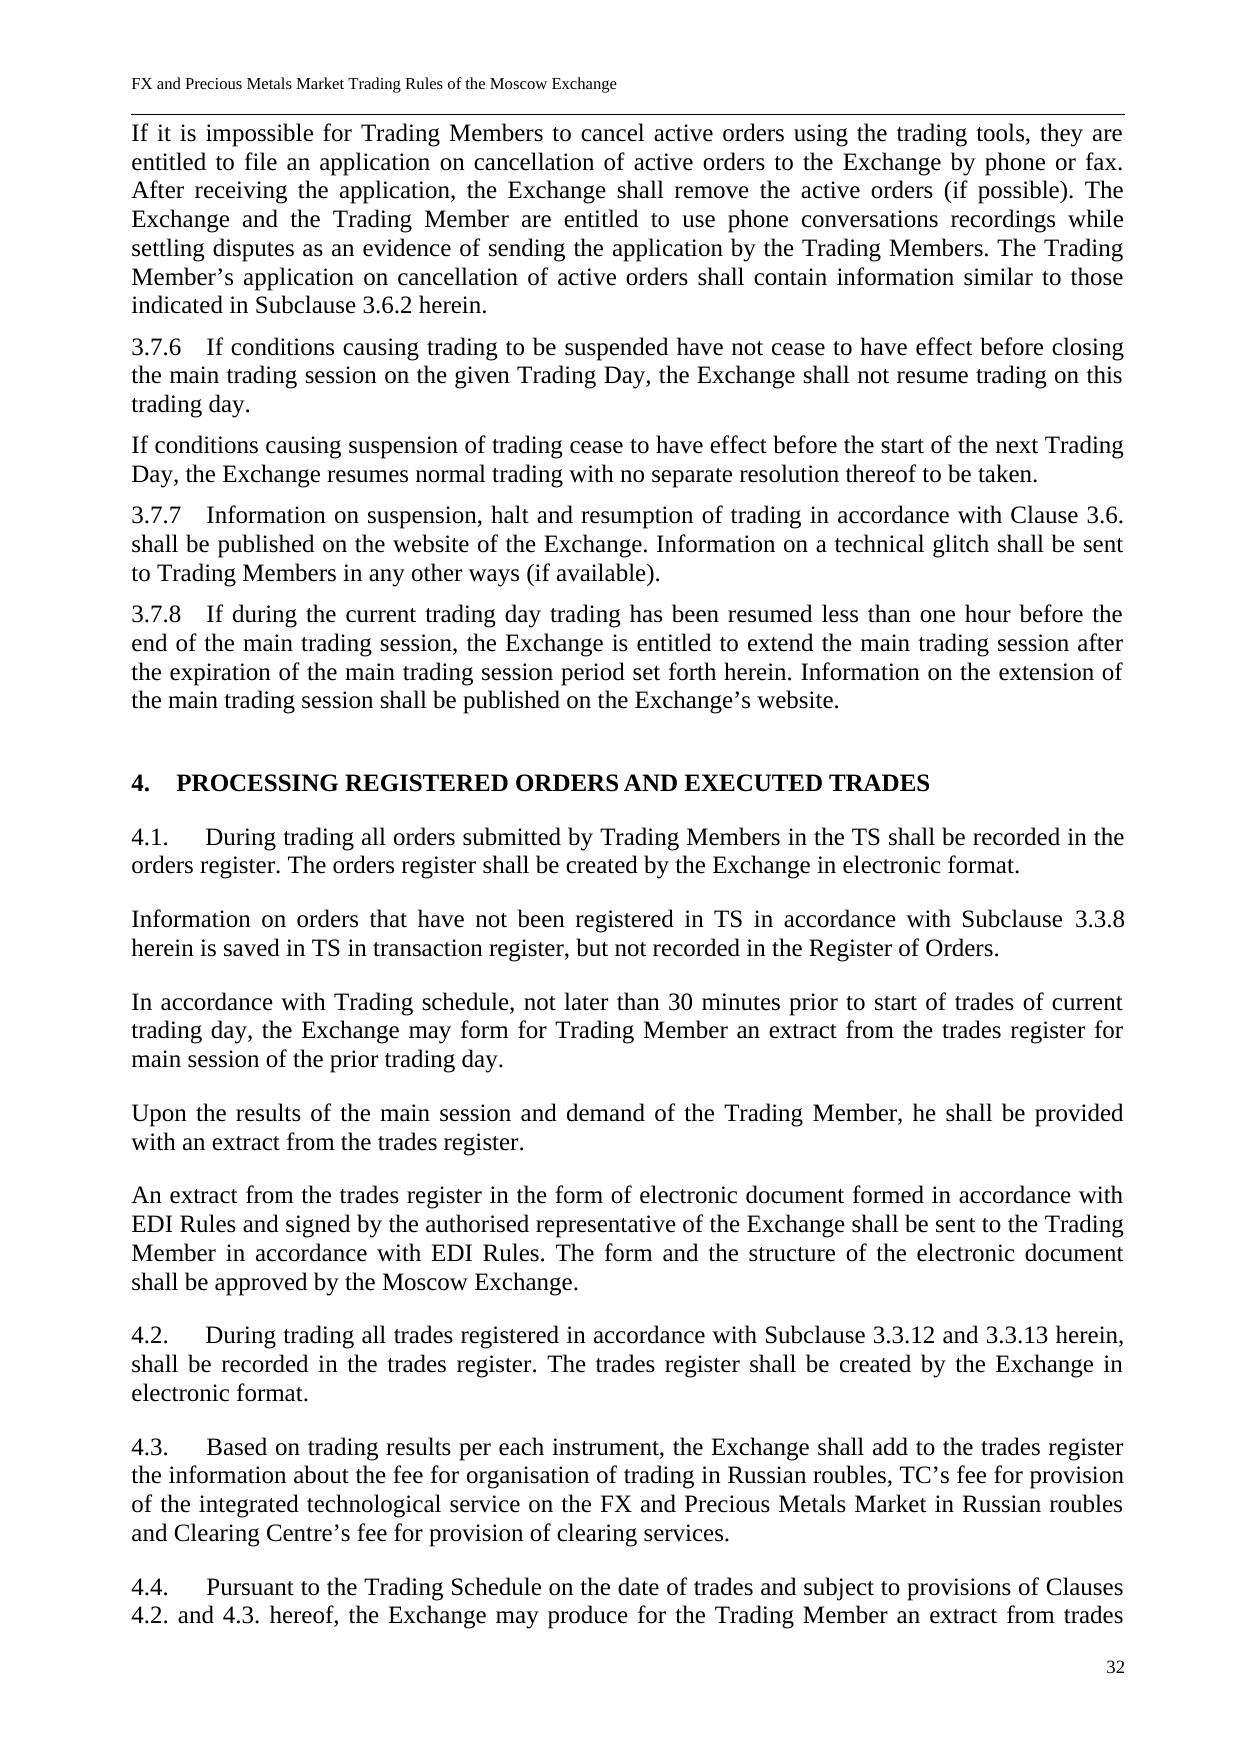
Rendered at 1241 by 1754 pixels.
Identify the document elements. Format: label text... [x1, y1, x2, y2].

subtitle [131, 1572, 1125, 1629]
text If conditions causing suspension of trading cease to have effect before the start of the next Trading Day, the Exchange resumes normal trading with no separate resolution thereof to be taken. [131, 431, 1125, 488]
list During trading all orders submitted by Trading Members in the TS shall be recorded in the orders register. The orders register shall be created by the Exchange in electronic format. [131, 822, 1125, 879]
text Upon the results of the main session and demand of the Trading Member, he shall be provided with an extract from the trades register. [131, 1098, 1125, 1156]
subtitle Information on suspension, halt and resumption of trading in accordance with Clause 3.6. shall be published on the website of the Exchange. Information on a technical glitch shall be sent to Trading Members in any other ways (if available). [131, 501, 1125, 587]
subtitle During trading all trades registered in accordance with Subclause 3.3.12 and 3.3.13 herein, shall be recorded in the trades register. The trades register shall be created by the Exchange in electronic format. [131, 1321, 1125, 1407]
subtitle PROCESSING REGISTERED ORDERS AND EXECUTED TRADES [131, 768, 1125, 797]
subtitle If during the current trading day trading has been resumed less than one hour before the end of the main trading session, the Exchange is entitled to extend the main trading session after the expiration of the main trading session period set forth herein. Information on the extension of the main trading session shall be published on the Exchange’s website. [131, 599, 1125, 714]
subtitle Based on trading results per each instrument, the Exchange shall add to the trades register the information about the fee for organisation of trading in Russian roubles, TC’s fee for provision of the integrated technological service on the FX and Precious Metals Market in Russian roubles and Clearing Centre’s fee for provision of clearing services. [131, 1432, 1125, 1547]
text If it is impossible for Trading Members to cancel active orders using the trading tools, they are entitled to file an application on cancellation of active orders to the Exchange by phone or fax. After receiving the application, the Exchange shall remove the active orders (if possible). The Exchange and the Trading Member are entitled to use phone conversations recordings while settling disputes as an evidence of sending the application by the Trading Members. The Trading Member’s application on cancellation of active orders shall contain information similar to those indicated in Subclause 3.6.2 herein. [131, 118, 1125, 319]
text Information on orders that have not been registered in TS in accordance with Subclause 3.3.8 herein is saved in TS in transaction register, but not recorded in the Register of Orders. [131, 904, 1125, 962]
subtitle If conditions causing trading to be suspended have not cease to have effect before closing the main trading session on the given Trading Day, the Exchange shall not resume trading on this trading day. [131, 332, 1125, 418]
text In accordance with Trading schedule, not later than 30 minutes prior to start of trades of current trading day, the Exchange may form for Trading Member an extract from the trades register for main session of the prior trading day. [131, 987, 1125, 1073]
text An extract from the trades register in the form of electronic document formed in accordance with EDI Rules and signed by the authorised representative of the Exchange shall be sent to the Trading Member in accordance with EDI Rules. The form and the structure of the electronic document shall be approved by the Moscow Exchange. [131, 1181, 1125, 1296]
